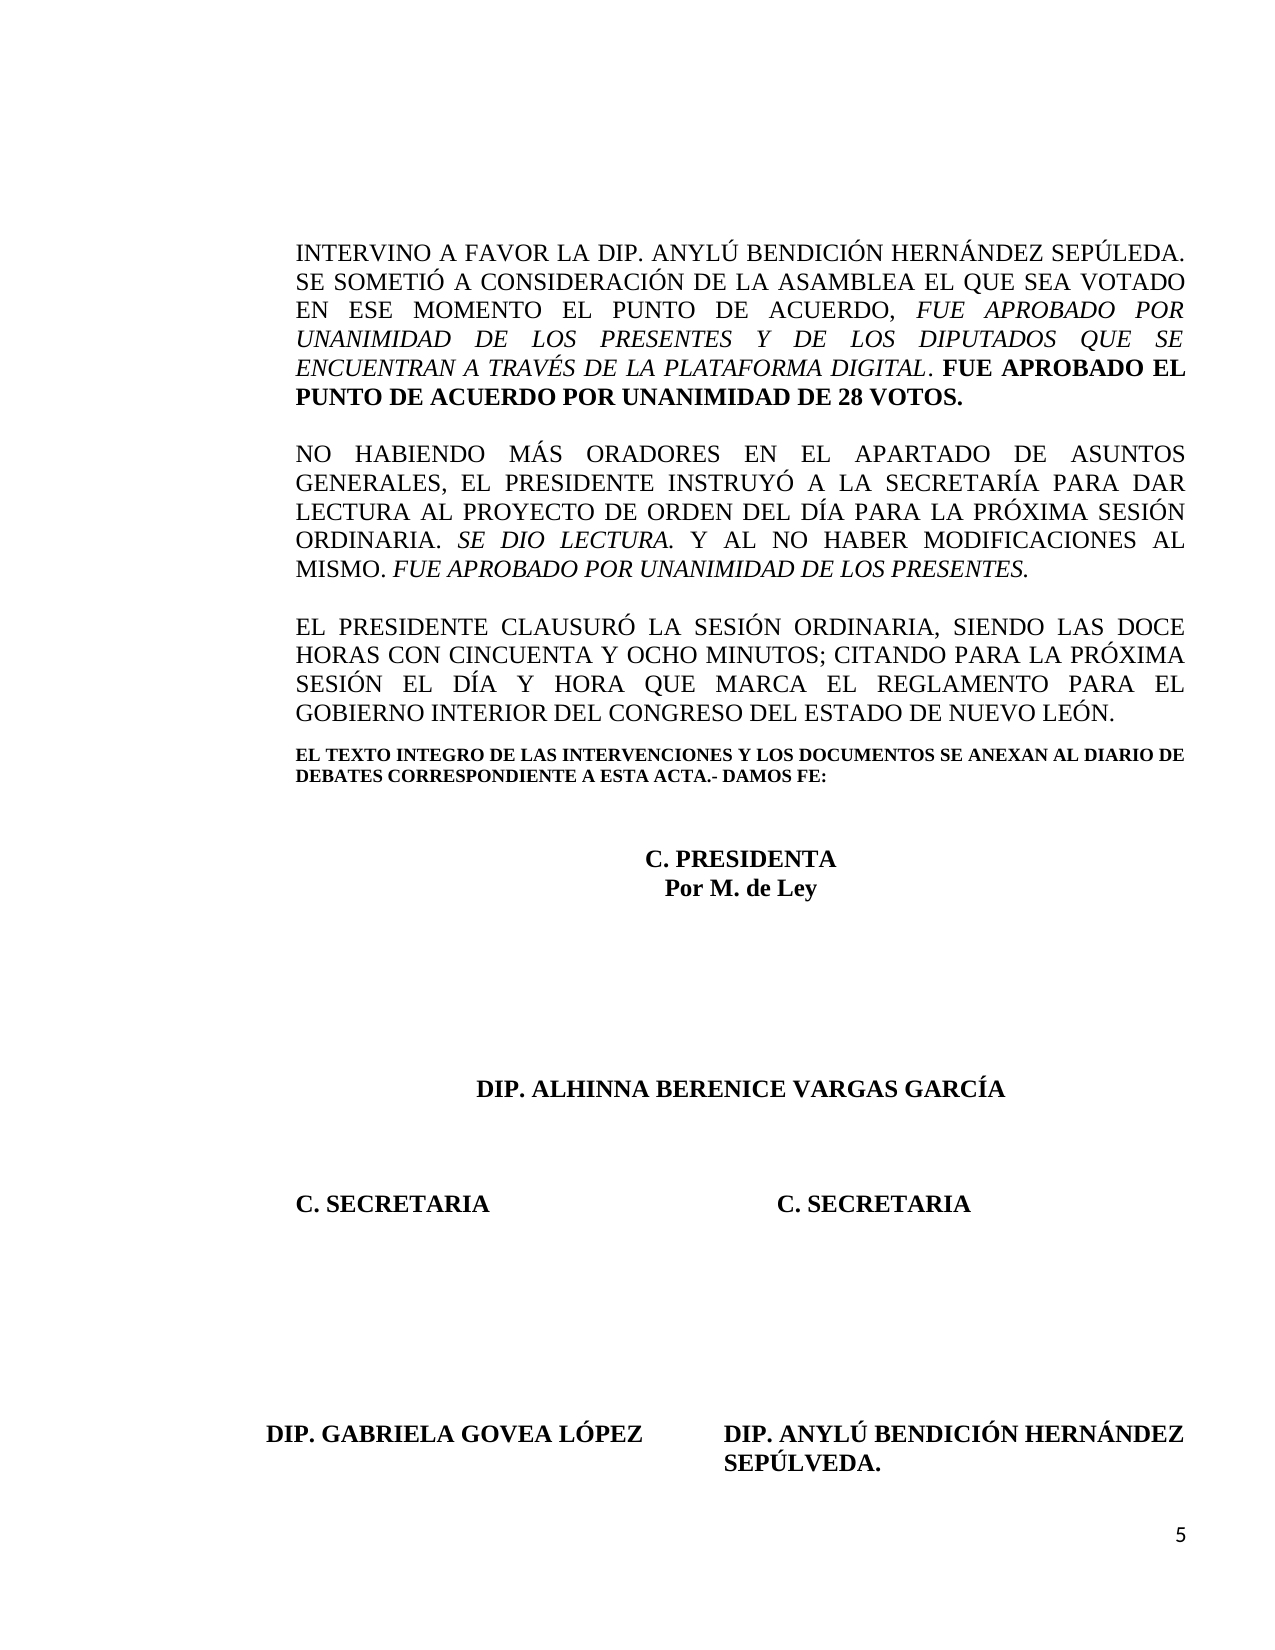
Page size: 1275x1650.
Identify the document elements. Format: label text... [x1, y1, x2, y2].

text EL TEXTO INTEGRO DE LAS INTERVENCIONES Y LOS DOCUMENTOS SE ANEXAN AL DIARIO DE DEBATES CORRESPONDIENTE A ESTA ACTA.- DAMOS FE: [295, 743, 1186, 787]
text C. PRESIDENTA [295, 844, 1186, 873]
text NO HABIENDO MÁS ORADORES EN EL APARTADO DE ASUNTOS GENERALES, EL PRESIDENTE INSTRUYÓ A LA SECRETARÍA PARA DAR LECTURA AL PROYECTO DE ORDEN DEL DÍA PARA LA PRÓXIMA SESIÓN ORDINARIA. SE DIO LECTURA. Y AL NO HABER MODIFICACIONES AL MISMO. FUE APROBADO POR UNANIMIDAD DE LOS PRESENTES. [295, 439, 1186, 583]
text EL PRESIDENTE CLAUSURÓ LA SESIÓN ORDINARIA, SIENDO LAS DOCE HORAS CON CINCUENTA Y OCHO MINUTOS; CITANDO PARA LA PRÓXIMA SESIÓN EL DÍA Y HORA QUE MARCA EL REGLAMENTO PARA EL GOBIERNO INTERIOR DEL CONGRESO DEL ESTADO DE NUEVO LEÓN. [295, 612, 1186, 727]
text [295, 238, 1186, 410]
text Por M. de Ley [295, 873, 1186, 902]
text C. SECRETARIA C. SECRETARIA [295, 1189, 1186, 1218]
text DIP. GABRIELA GOVEA LÓPEZ DIP. ANYLÚ BENDICIÓN HERNÁNDEZ SEPÚLVEDA. [266, 1419, 1186, 1477]
text DIP. ALHINNA BERENICE VARGAS GARCÍA [295, 1074, 1186, 1103]
